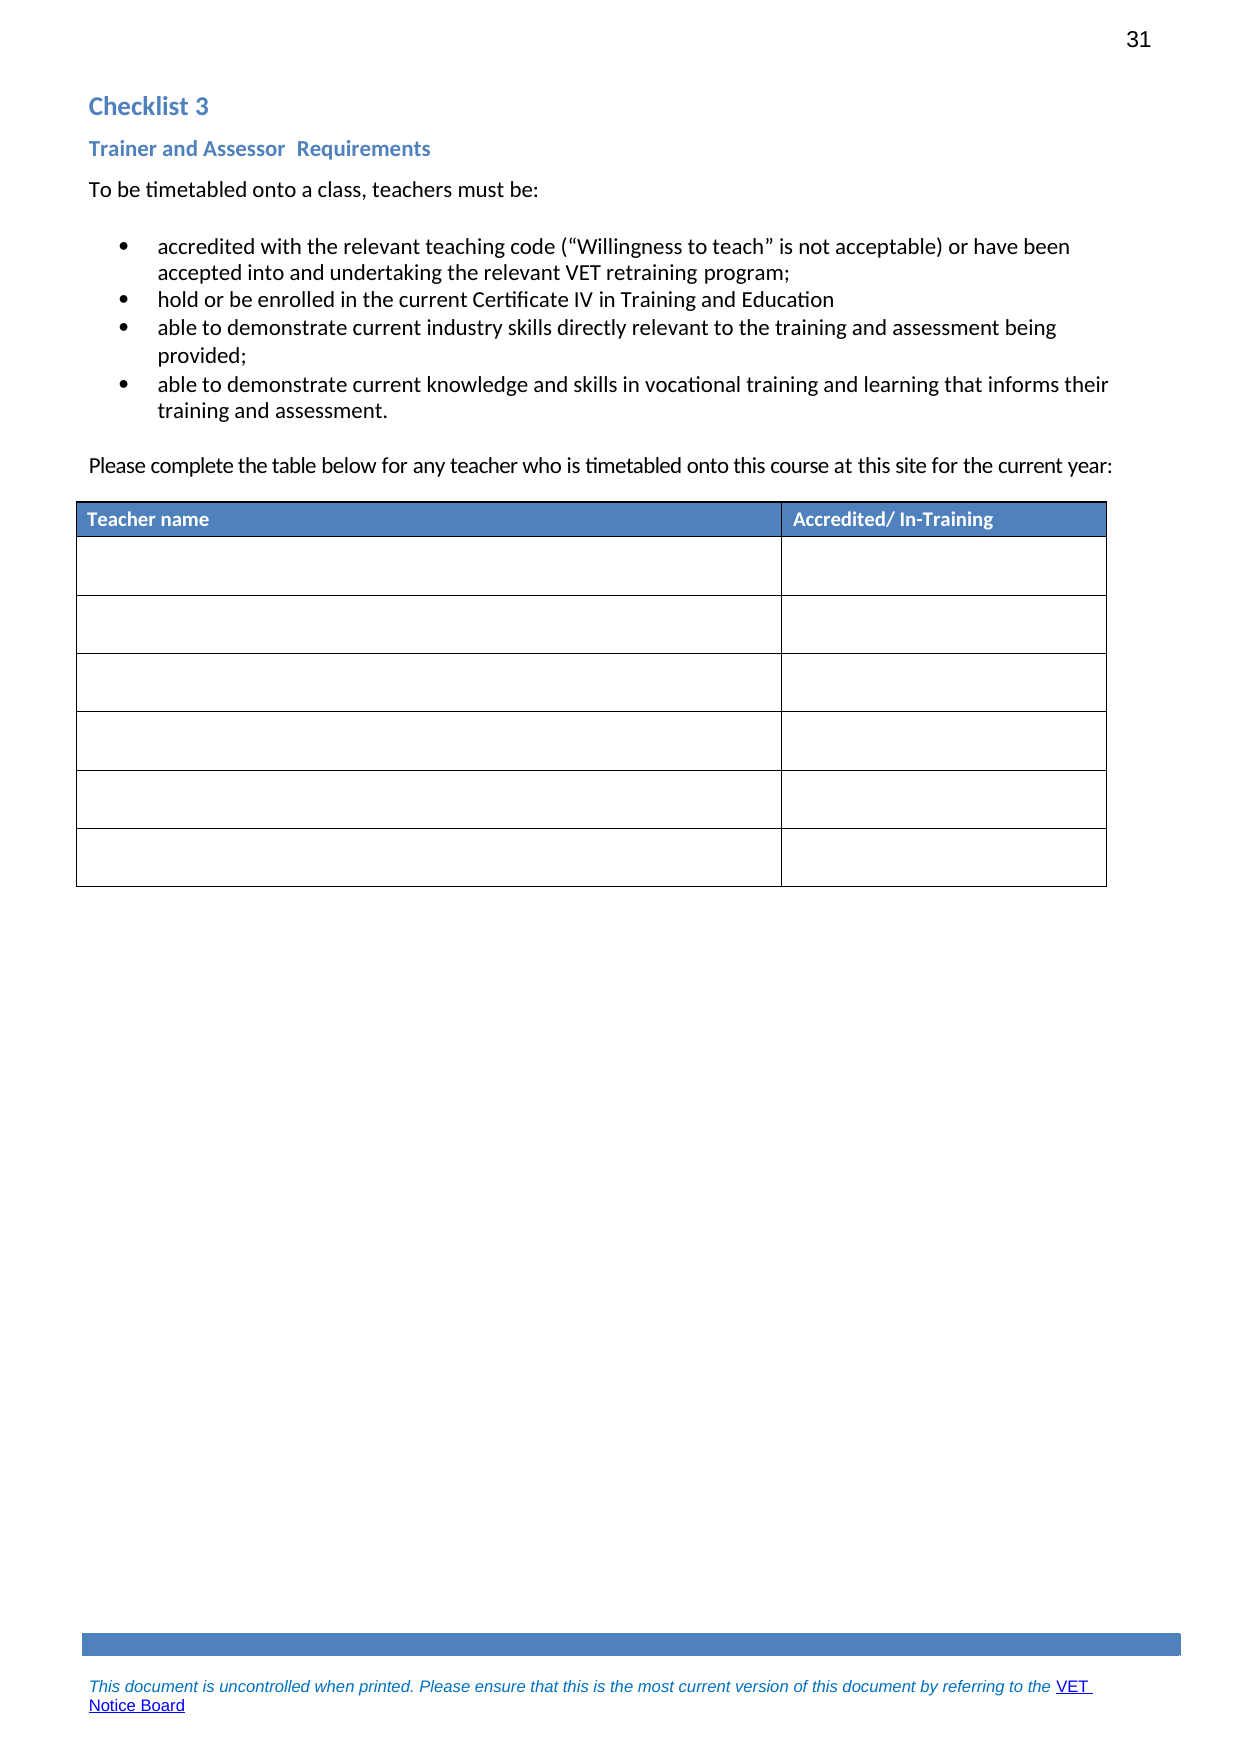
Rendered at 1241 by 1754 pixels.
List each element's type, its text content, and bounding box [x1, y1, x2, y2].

table_cell [77, 654, 781, 711]
table_header Accredited/ In-Training [782, 503, 1106, 536]
list accredited with the relevant teaching code (“Willingness to teach” is not acceptable) or have been accepted into and undertaking the relevant VET retraining program; [119, 233, 1152, 286]
table_cell [782, 829, 1106, 886]
subtitle Checklist 3 [88, 89, 1192, 122]
subtitle Trainer and Assessor Requirements [88, 134, 1192, 162]
list hold or be enrolled in the current Certificate IV in Training and Education [119, 286, 1192, 313]
table_cell [782, 596, 1106, 652]
table_cell [782, 712, 1106, 769]
table_cell [782, 771, 1106, 828]
table_cell [782, 537, 1106, 594]
table_cell [77, 771, 781, 828]
table_cell [77, 829, 781, 886]
table_cell [77, 596, 781, 652]
table_cell [77, 537, 781, 594]
list able to demonstrate current industry skills directly relevant to the training and assessment being provided; [119, 313, 1152, 369]
text To be timetabled onto a class, teachers must be: [88, 175, 1192, 203]
table_cell [782, 654, 1106, 711]
table_cell [77, 712, 781, 769]
text Please complete the table below for any teacher who is timetabled onto this course at this site for the current year: [88, 452, 1133, 478]
table_header Teacher name [77, 503, 781, 536]
list able to demonstrate current knowledge and skills in vocational training and learning that informs their training and assessment. [119, 371, 1152, 424]
